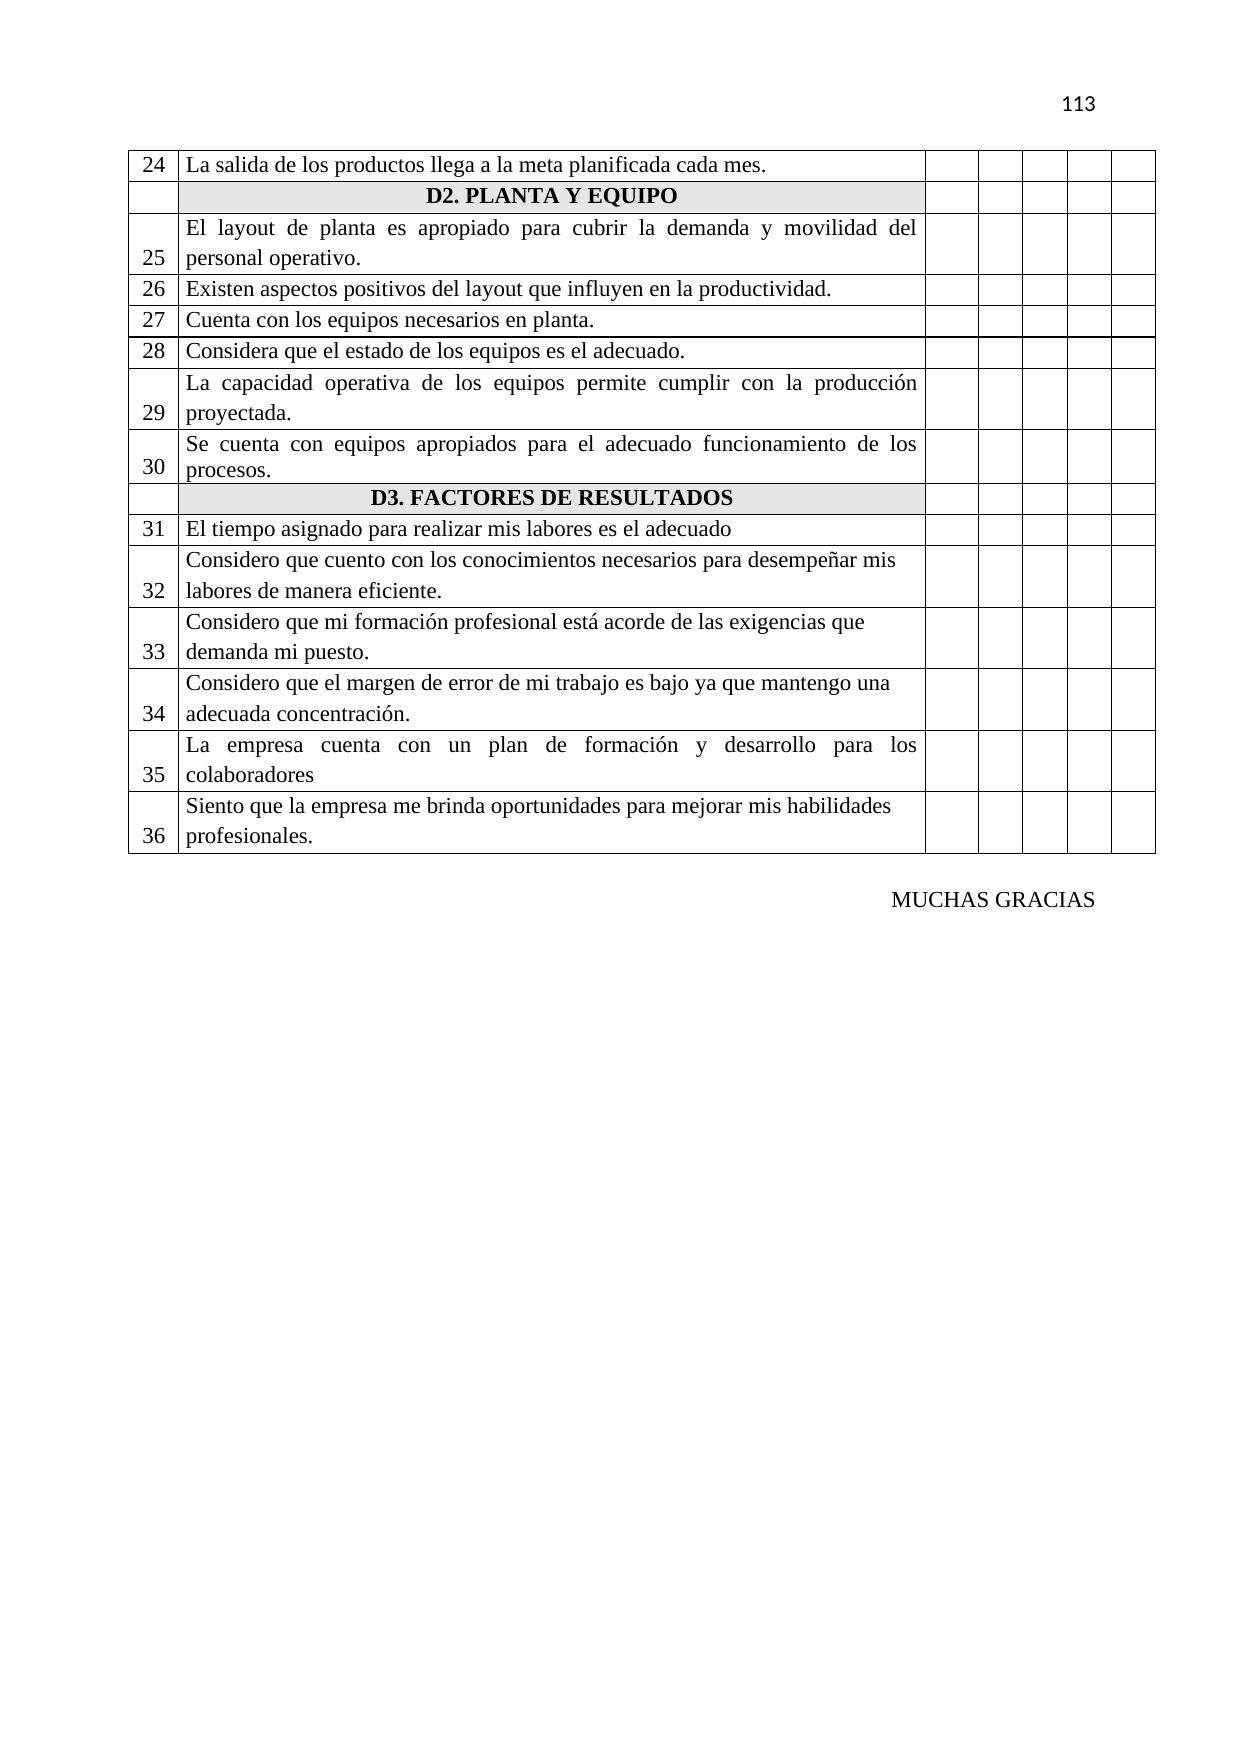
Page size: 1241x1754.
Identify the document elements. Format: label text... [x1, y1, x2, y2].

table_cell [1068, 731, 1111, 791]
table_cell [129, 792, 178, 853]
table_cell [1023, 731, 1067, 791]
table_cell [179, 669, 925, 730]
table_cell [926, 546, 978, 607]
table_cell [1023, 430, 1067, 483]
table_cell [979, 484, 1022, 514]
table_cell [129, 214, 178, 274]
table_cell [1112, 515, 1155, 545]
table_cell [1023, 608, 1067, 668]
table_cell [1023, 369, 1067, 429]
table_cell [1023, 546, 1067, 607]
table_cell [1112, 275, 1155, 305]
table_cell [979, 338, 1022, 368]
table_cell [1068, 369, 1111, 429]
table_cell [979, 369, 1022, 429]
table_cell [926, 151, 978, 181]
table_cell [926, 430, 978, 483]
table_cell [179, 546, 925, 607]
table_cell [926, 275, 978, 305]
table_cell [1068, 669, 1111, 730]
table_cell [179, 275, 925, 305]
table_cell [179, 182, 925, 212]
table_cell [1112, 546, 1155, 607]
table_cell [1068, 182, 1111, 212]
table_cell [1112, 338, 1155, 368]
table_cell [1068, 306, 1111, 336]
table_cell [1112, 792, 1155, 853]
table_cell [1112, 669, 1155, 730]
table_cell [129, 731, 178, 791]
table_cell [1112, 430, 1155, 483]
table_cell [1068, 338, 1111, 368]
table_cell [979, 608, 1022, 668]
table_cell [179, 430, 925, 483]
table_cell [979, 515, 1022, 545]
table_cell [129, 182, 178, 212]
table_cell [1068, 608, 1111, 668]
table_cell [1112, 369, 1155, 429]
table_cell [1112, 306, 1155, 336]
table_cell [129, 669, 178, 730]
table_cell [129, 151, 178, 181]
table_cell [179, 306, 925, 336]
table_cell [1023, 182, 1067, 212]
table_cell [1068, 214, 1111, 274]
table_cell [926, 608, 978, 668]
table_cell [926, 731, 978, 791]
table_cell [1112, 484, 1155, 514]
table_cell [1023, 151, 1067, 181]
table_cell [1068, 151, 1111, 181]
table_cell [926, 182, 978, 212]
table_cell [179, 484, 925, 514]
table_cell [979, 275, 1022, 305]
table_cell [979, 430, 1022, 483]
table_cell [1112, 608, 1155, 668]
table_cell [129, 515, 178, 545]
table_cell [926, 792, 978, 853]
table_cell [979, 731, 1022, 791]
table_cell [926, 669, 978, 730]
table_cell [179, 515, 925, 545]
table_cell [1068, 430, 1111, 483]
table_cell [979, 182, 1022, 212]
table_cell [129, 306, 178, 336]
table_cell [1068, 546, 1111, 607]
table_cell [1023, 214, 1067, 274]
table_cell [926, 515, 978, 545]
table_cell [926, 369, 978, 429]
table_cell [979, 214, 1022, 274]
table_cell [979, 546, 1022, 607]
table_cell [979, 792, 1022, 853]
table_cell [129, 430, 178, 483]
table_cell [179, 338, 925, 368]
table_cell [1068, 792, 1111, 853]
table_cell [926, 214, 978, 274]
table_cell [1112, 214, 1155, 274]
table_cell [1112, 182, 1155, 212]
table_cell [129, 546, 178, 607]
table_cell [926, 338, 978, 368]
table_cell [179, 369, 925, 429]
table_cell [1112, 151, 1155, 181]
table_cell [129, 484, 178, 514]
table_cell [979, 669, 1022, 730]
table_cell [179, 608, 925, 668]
text MUCHAS GRACIAS [189, 886, 1096, 912]
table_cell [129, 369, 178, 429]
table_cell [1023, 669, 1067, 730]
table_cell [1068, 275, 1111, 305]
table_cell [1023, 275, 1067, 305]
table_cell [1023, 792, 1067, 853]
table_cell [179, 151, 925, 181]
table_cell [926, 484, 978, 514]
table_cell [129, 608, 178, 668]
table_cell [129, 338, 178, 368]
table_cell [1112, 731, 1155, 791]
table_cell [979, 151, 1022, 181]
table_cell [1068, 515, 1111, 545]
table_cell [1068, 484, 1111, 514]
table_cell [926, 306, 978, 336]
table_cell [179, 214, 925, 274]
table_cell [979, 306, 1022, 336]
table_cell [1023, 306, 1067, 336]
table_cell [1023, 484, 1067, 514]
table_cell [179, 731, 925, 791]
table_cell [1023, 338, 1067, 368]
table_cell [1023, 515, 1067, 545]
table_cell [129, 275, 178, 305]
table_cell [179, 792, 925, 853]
